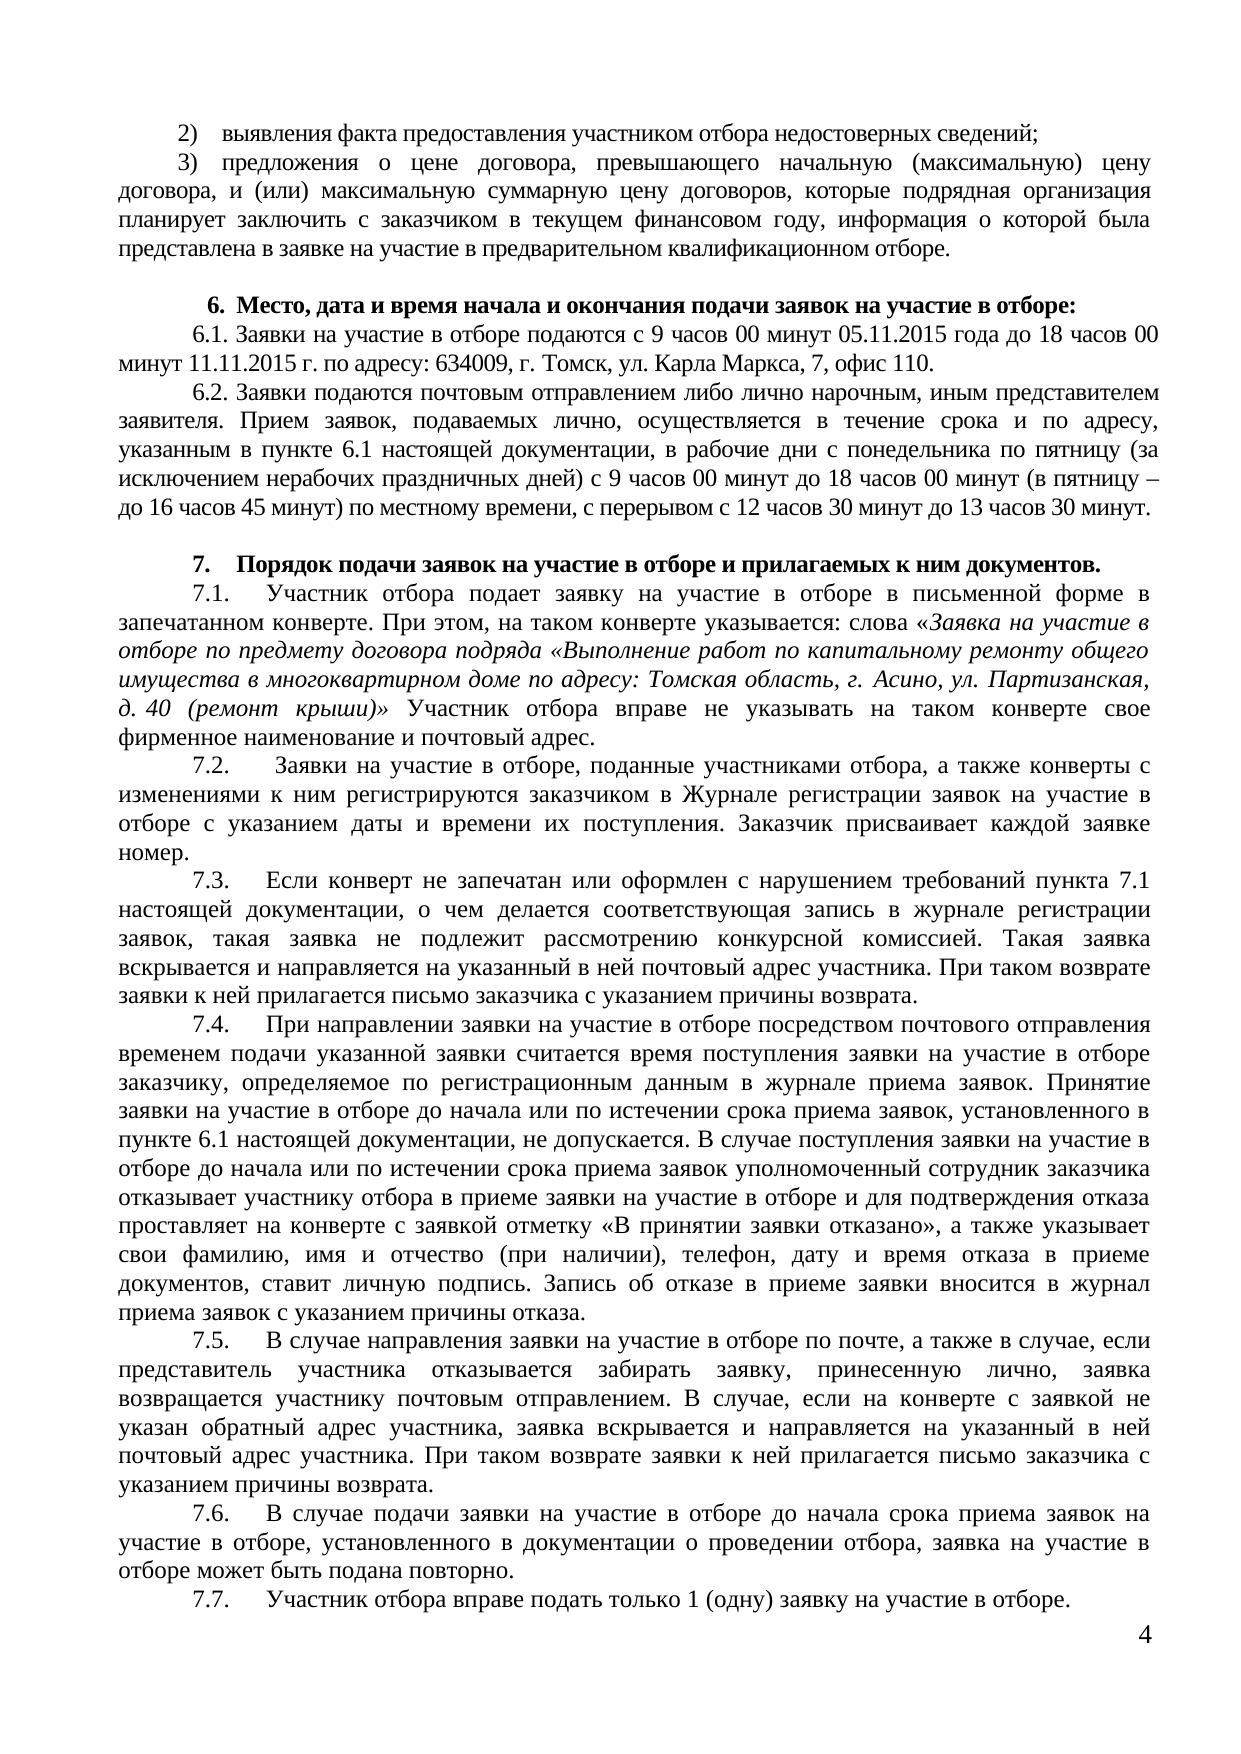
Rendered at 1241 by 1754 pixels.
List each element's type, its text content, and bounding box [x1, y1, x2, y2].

list Порядок подачи заявок на участие в отборе и прилагаемых к ним документов. [118, 549, 1160, 578]
text 6.1. Заявки на участие в отборе подаются с 9 часов 00 минут 05.11.2015 года до 18 часов 00 минут 11.11.2015 г. по адресу: 634009, г. Томск, ул. Карла Маркса, 7, офис 110. [118, 319, 1160, 377]
list Участник отбора вправе подать только 1 (одну) заявку на участие в отборе. [118, 1584, 1152, 1613]
list Участник отбора подает заявку на участие в отборе в письменной форме в запечатанном конверте. При этом, на таком конверте указывается: слова «Заявка на участие в отборе по предмету договора подряда «Выполнение работ по капитальному ремонту общего имущества в многоквартирном доме по адресу: Томская область, г. Асино, ул. Партизанская, д. 40 (ремонт крыши)» Участник отбора вправе не указывать на таком конверте свое фирменное наименование и почтовый адрес. [118, 578, 1152, 751]
list предложения о цене договора, превышающего начальную (максимальную) цену договора, и (или) максимальную суммарную цену договоров, которые подрядная организация планирует заключить с заказчиком в текущем финансовом году, информация о которой была представлена в заявке на участие в предварительном квалификационном отборе. [118, 147, 1152, 262]
list Заявки на участие в отборе, поданные участниками отбора, а также конверты с изменениями к ним регистрируются заказчиком в Журнале регистрации заявок на участие в отборе с указанием даты и времени их поступления. Заказчик присваивает каждой заявке номер. [118, 751, 1152, 866]
list выявления факта предоставления участником отбора недостоверных сведений; [118, 118, 1152, 147]
list Место, дата и время начала и окончания подачи заявок на участие в отборе: [156, 291, 1160, 319]
list В случае направления заявки на участие в отборе по почте, а также в случае, если представитель участника отказывается забирать заявку, принесенную лично, заявка возвращается участнику почтовым отправлением. В случае, если на конверте с заявкой не указан обратный адрес участника, заявка вскрывается и направляется на указанный в ней почтовый адрес участника. При таком возврате заявки к ней прилагается письмо заказчика с указанием причины возврата. [118, 1326, 1152, 1498]
list В случае подачи заявки на участие в отборе до начала срока приема заявок на участие в отборе, установленного в документации о проведении отбора, заявка на участие в отборе может быть подана повторно. [118, 1498, 1152, 1584]
list При направлении заявки на участие в отборе посредством почтового отправления временем подачи указанной заявки считается время поступления заявки на участие в отборе заказчику, определяемое по регистрационным данным в журнале приема заявок. Принятие заявки на участие в отборе до начала или по истечении срока приема заявок, установленного в пункте 6.1 настоящей документации, не допускается. В случае поступления заявки на участие в отборе до начала или по истечении срока приема заявок уполномоченный сотрудник заказчика отказывает участнику отбора в приеме заявки на участие в отборе и для подтверждения отказа проставляет на конверте с заявкой отметку «В принятии заявки отказано», а также указывает свои фамилию, имя и отчество (при наличии), телефон, дату и время отказа в приеме документов, ставит личную подпись. Запись об отказе в приеме заявки вносится в журнал приема заявок с указанием причины отказа. [118, 1009, 1152, 1326]
list Если конверт не запечатан или оформлен с нарушением требований пункта 7.1 настоящей документации, о чем делается соответствующая запись в журнале регистрации заявок, такая заявка не подлежит рассмотрению конкурсной комиссией. Такая заявка вскрывается и направляется на указанный в ней почтовый адрес участника. При таком возврате заявки к ней прилагается письмо заказчика с указанием причины возврата. [118, 866, 1152, 1009]
text 6.2. Заявки подаются почтовым отправлением либо лично нарочным, иным представителем заявителя. Прием заявок, подаваемых лично, осуществляется в течение срока и по адресу, указанным в пункте 6.1 настоящей документации, в рабочие дни с понедельника по пятницу (за исключением нерабочих праздничных дней) с 9 часов 00 минут до 18 часов 00 минут (в пятницу – до 16 часов 45 минут) по местному времени, с перерывом с 12 часов 30 минут до 13 часов 30 минут. [118, 377, 1160, 521]
